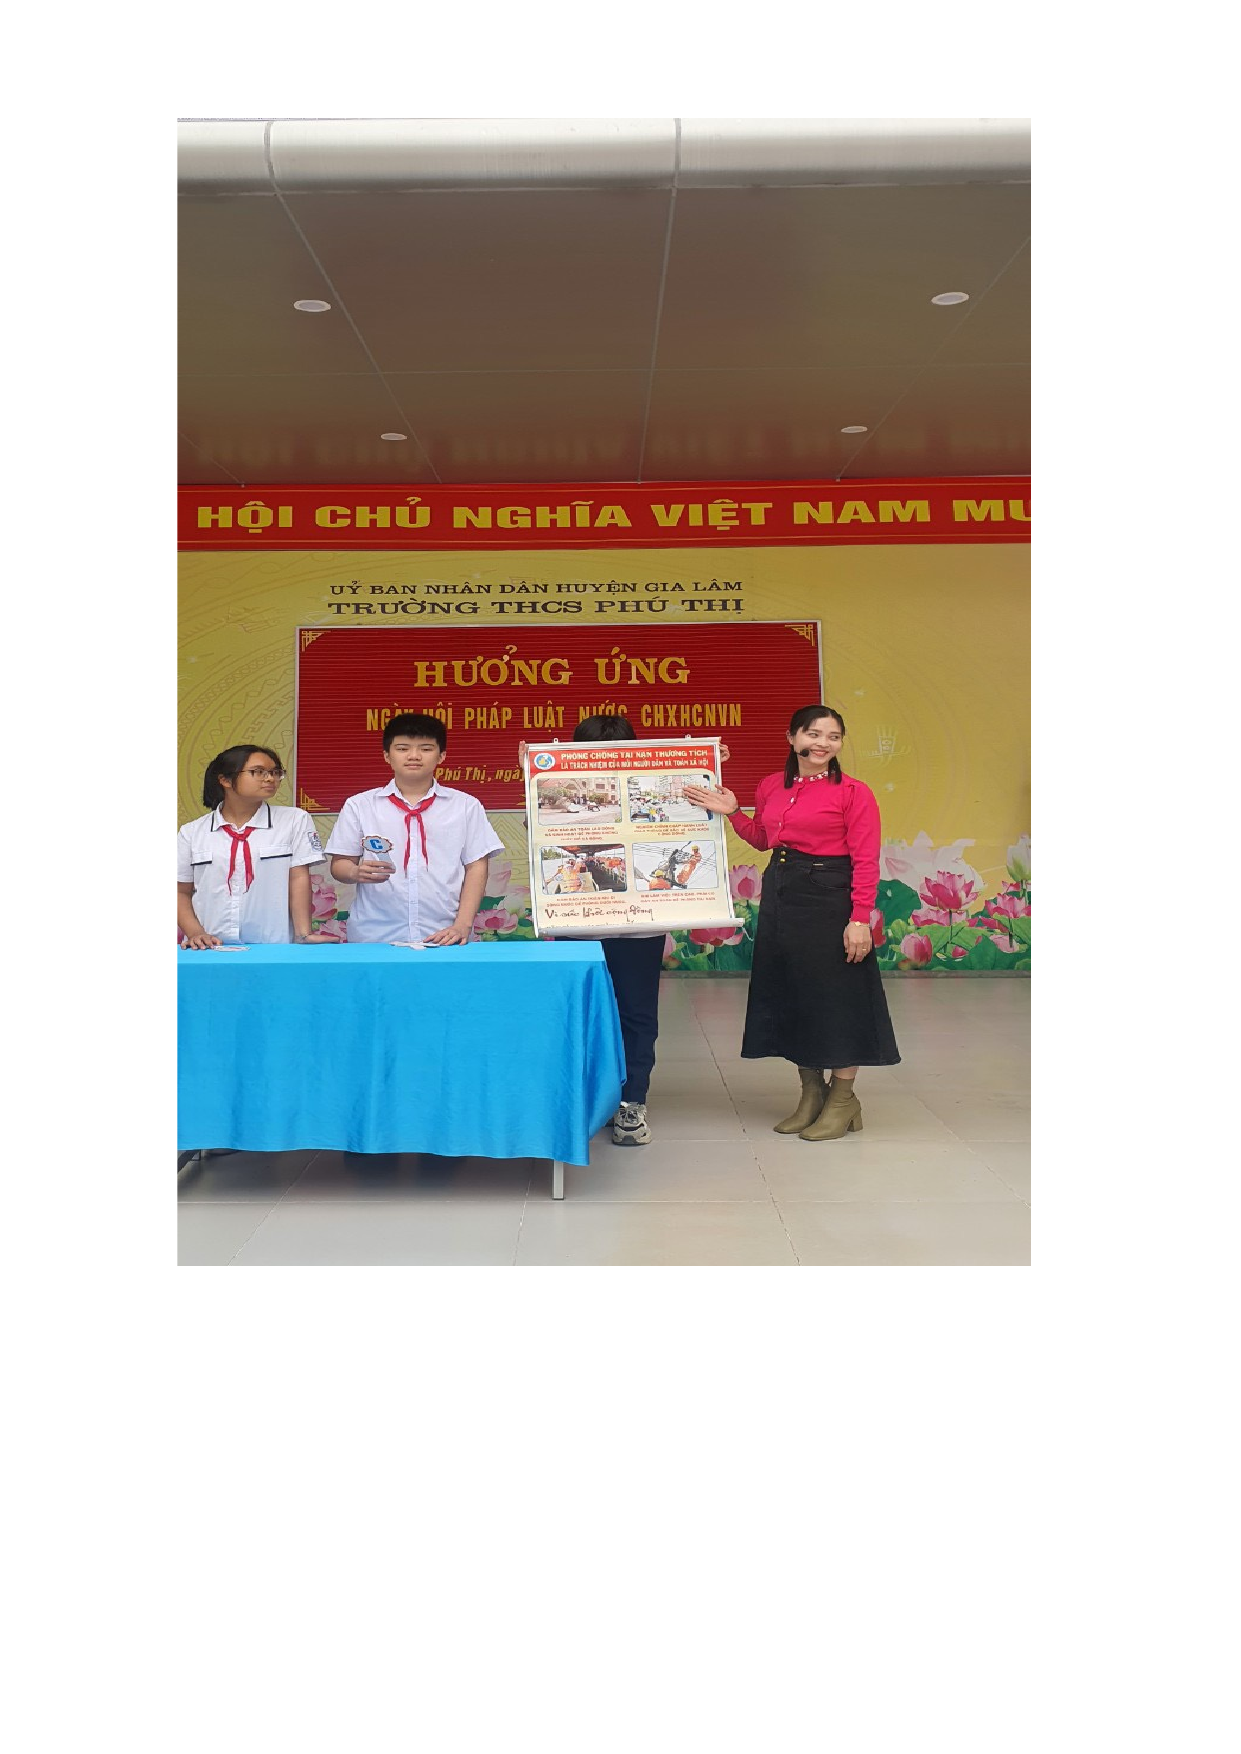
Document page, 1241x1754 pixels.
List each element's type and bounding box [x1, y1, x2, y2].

picture [177, 118, 1031, 1266]
